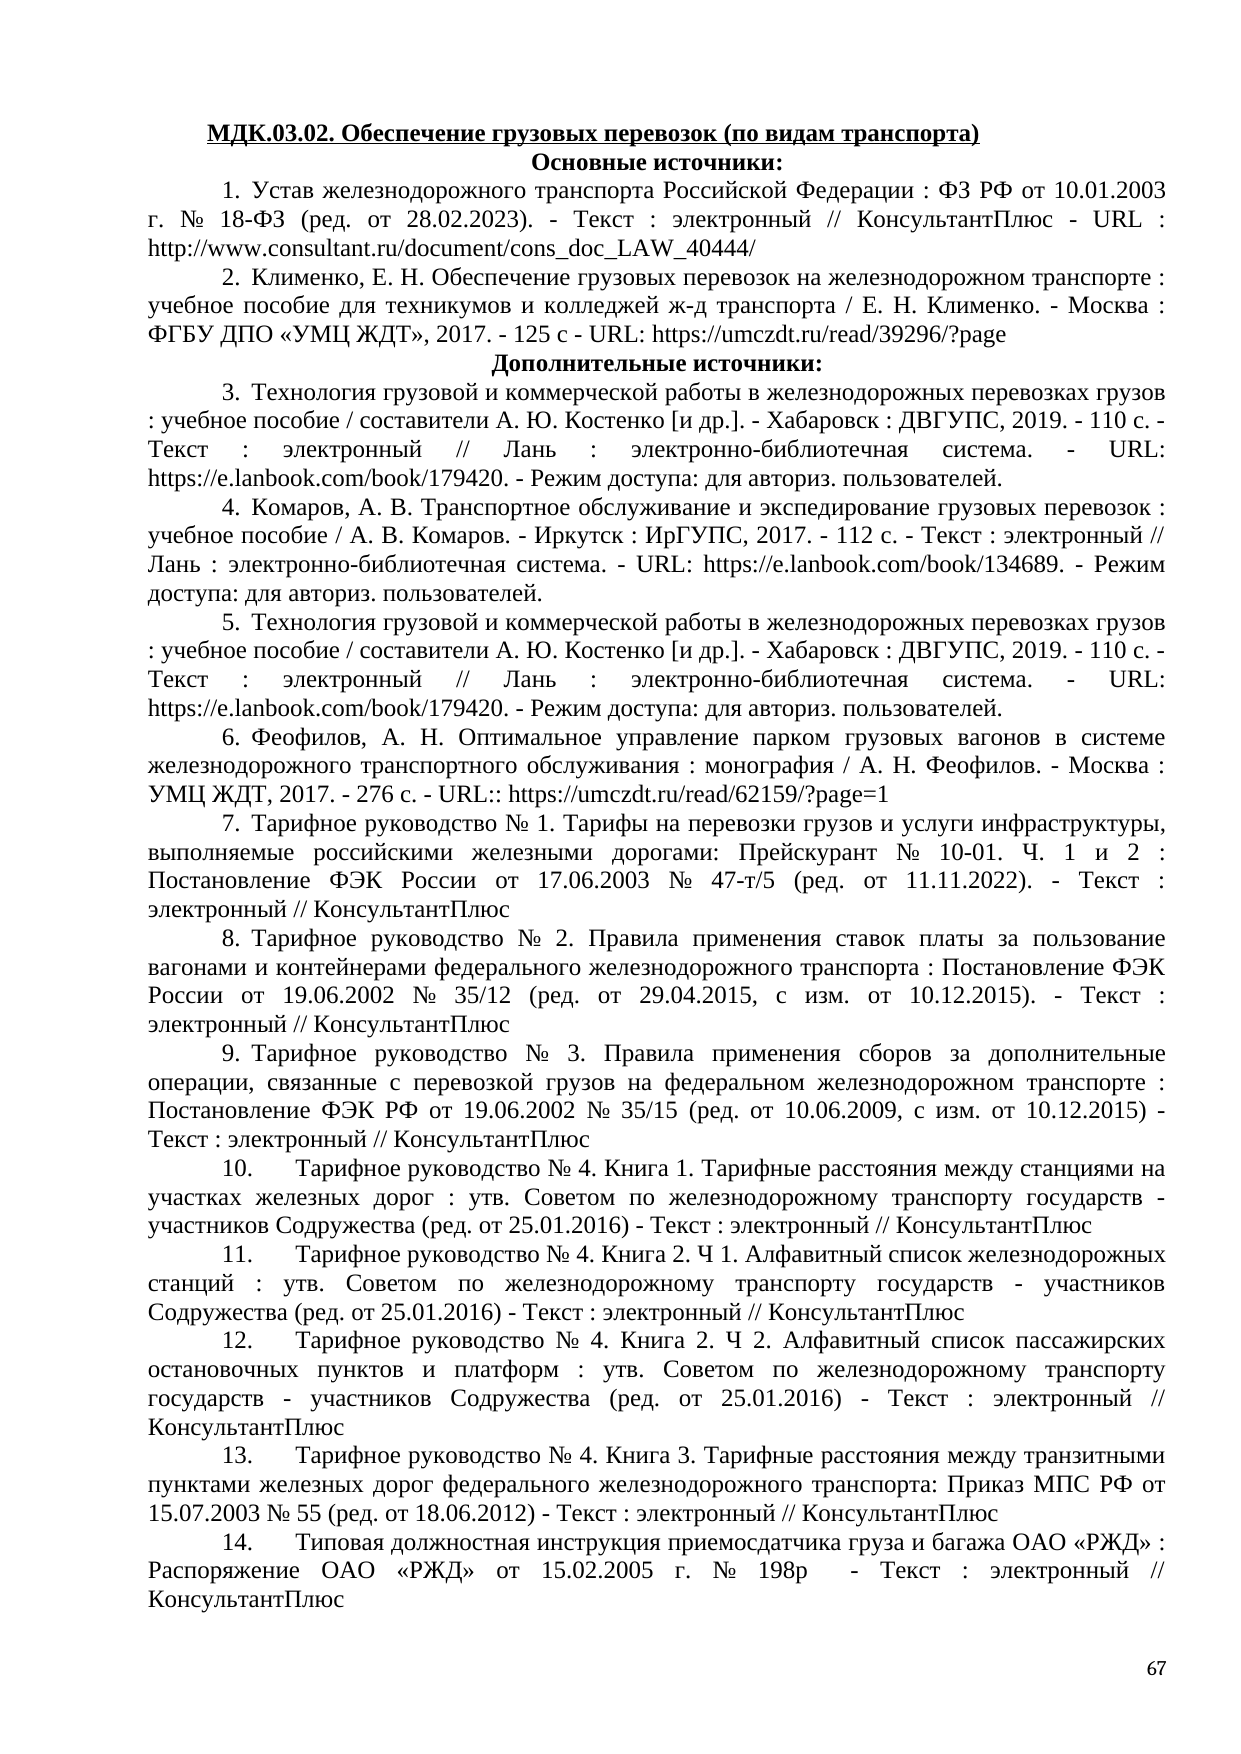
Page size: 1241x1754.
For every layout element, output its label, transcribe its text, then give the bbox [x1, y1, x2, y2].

list Устав железнодорожного транспорта Российской Федерации : ФЗ РФ от 10.01.2003 г. № 18-ФЗ (ред. от 28.02.2023). - Текст : электронный // КонсультантПлюс - URL : http://www.consultant.ru/document/cons_doc_LAW_40444/ [148, 176, 1167, 262]
list Клименко, Е. Н. Обеспечение грузовых перевозок на железнодорожном транспорте : учебное пособие для техникумов и колледжей ж-д транспорта / Е. Н. Клименко. - Москва : ФГБУ ДПО «УМЦ ЖДТ», 2017. - 125 с - URL: https://umczdt.ru/read/39296/?page [148, 262, 1167, 348]
text МДК.03.02. Обеспечение грузовых перевозок (по видам транспорта) [148, 118, 1167, 147]
list Тарифное руководство № 4. Книга 3. Тарифные расстояния между транзитными пунктами железных дорог федерального железнодорожного транспорта: Приказ МПС РФ от 15.07.2003 № 55 (ред. от 18.06.2012) - Текст : электронный // КонсультантПлюс [148, 1441, 1167, 1527]
list Технология грузовой и коммерческой работы в железнодорожных перевозках грузов : учебное пособие / составители А. Ю. Костенко [и др.]. - Хабаровск : ДВГУПС, 2019. - 110 с. - Текст : электронный // Лань : электронно-библиотечная система. - URL: https://e.lanbook.com/book/179420. - Режим доступа: для авториз. пользователей. [148, 607, 1167, 722]
list Тарифное руководство № 2. Правила применения ставок платы за пользование вагонами и контейнерами федерального железнодорожного транспорта : Постановление ФЭК России от 19.06.2002 № 35/12 (ред. от 29.04.2015, с изм. от 10.12.2015). - Текст : электронный // КонсультантПлюс [148, 923, 1167, 1038]
list Тарифное руководство № 1. Тарифы на перевозки грузов и услуги инфраструктуры, выполняемые российскими железными дорогами: Прейскурант № 10-01. Ч. 1 и 2 : Постановление ФЭК России от 17.06.2003 № 47-т/5 (ред. от 11.11.2022). - Текст : электронный // КонсультантПлюс [148, 808, 1167, 923]
text Дополнительные источники: [148, 348, 1167, 377]
list Тарифное руководство № 4. Книга 1. Тарифные расстояния между станциями на участках железных дорог : утв. Советом по железнодорожному транспорту государств - участников Содружества (ред. от 25.01.2016) - Текст : электронный // КонсультантПлюс [148, 1153, 1167, 1239]
list Феофилов, А. Н. Оптимальное управление парком грузовых вагонов в системе железнодорожного транспортного обслуживания : монография / А. Н. Феофилов. - Москва : УМЦ ЖДТ, 2017. - 276 с. - URL:: https://umczdt.ru/read/62159/?page=1 [148, 722, 1167, 808]
list Технология грузовой и коммерческой работы в железнодорожных перевозках грузов : учебное пособие / составители А. Ю. Костенко [и др.]. - Хабаровск : ДВГУПС, 2019. - 110 с. - Текст : электронный // Лань : электронно-библиотечная система. - URL: https://e.lanbook.com/book/179420. - Режим доступа: для авториз. пользователей. [148, 377, 1167, 492]
list Типовая должностная инструкция приемосдатчика груза и багажа ОАО «РЖД» : Распоряжение ОАО «РЖД» от 15.02.2005 г. № 198р - Текст : электронный // КонсультантПлюс [148, 1527, 1167, 1613]
list Комаров, А. В. Транспортное обслуживание и экспедирование грузовых перевозок : учебное пособие / А. В. Комаров. - Иркутск : ИрГУПС, 2017. - 112 с. - Текст : электронный // Лань : электронно-библиотечная система. - URL: https://e.lanbook.com/book/134689. - Режим доступа: для авториз. пользователей. [148, 492, 1167, 607]
text Основные источники: [148, 147, 1167, 176]
list Тарифное руководство № 4. Книга 2. Ч 1. Алфавитный список железнодорожных станций : утв. Советом по железнодорожному транспорту государств - участников Содружества (ред. от 25.01.2016) - Текст : электронный // КонсультантПлюс [148, 1239, 1167, 1326]
list Тарифное руководство № 4. Книга 2. Ч 2. Алфавитный список пассажирских остановочных пунктов и платформ : утв. Советом по железнодорожному транспорту государств - участников Содружества (ред. от 25.01.2016) - Текст : электронный // КонсультантПлюс [148, 1326, 1167, 1441]
list Тарифное руководство № 3. Правила применения сборов за дополнительные операции, связанные с перевозкой грузов на федеральном железнодорожном транспорте : Постановление ФЭК РФ от 19.06.2002 № 35/15 (ред. от 10.06.2009, с изм. от 10.12.2015) - Текст : электронный // КонсультантПлюс [148, 1038, 1167, 1153]
